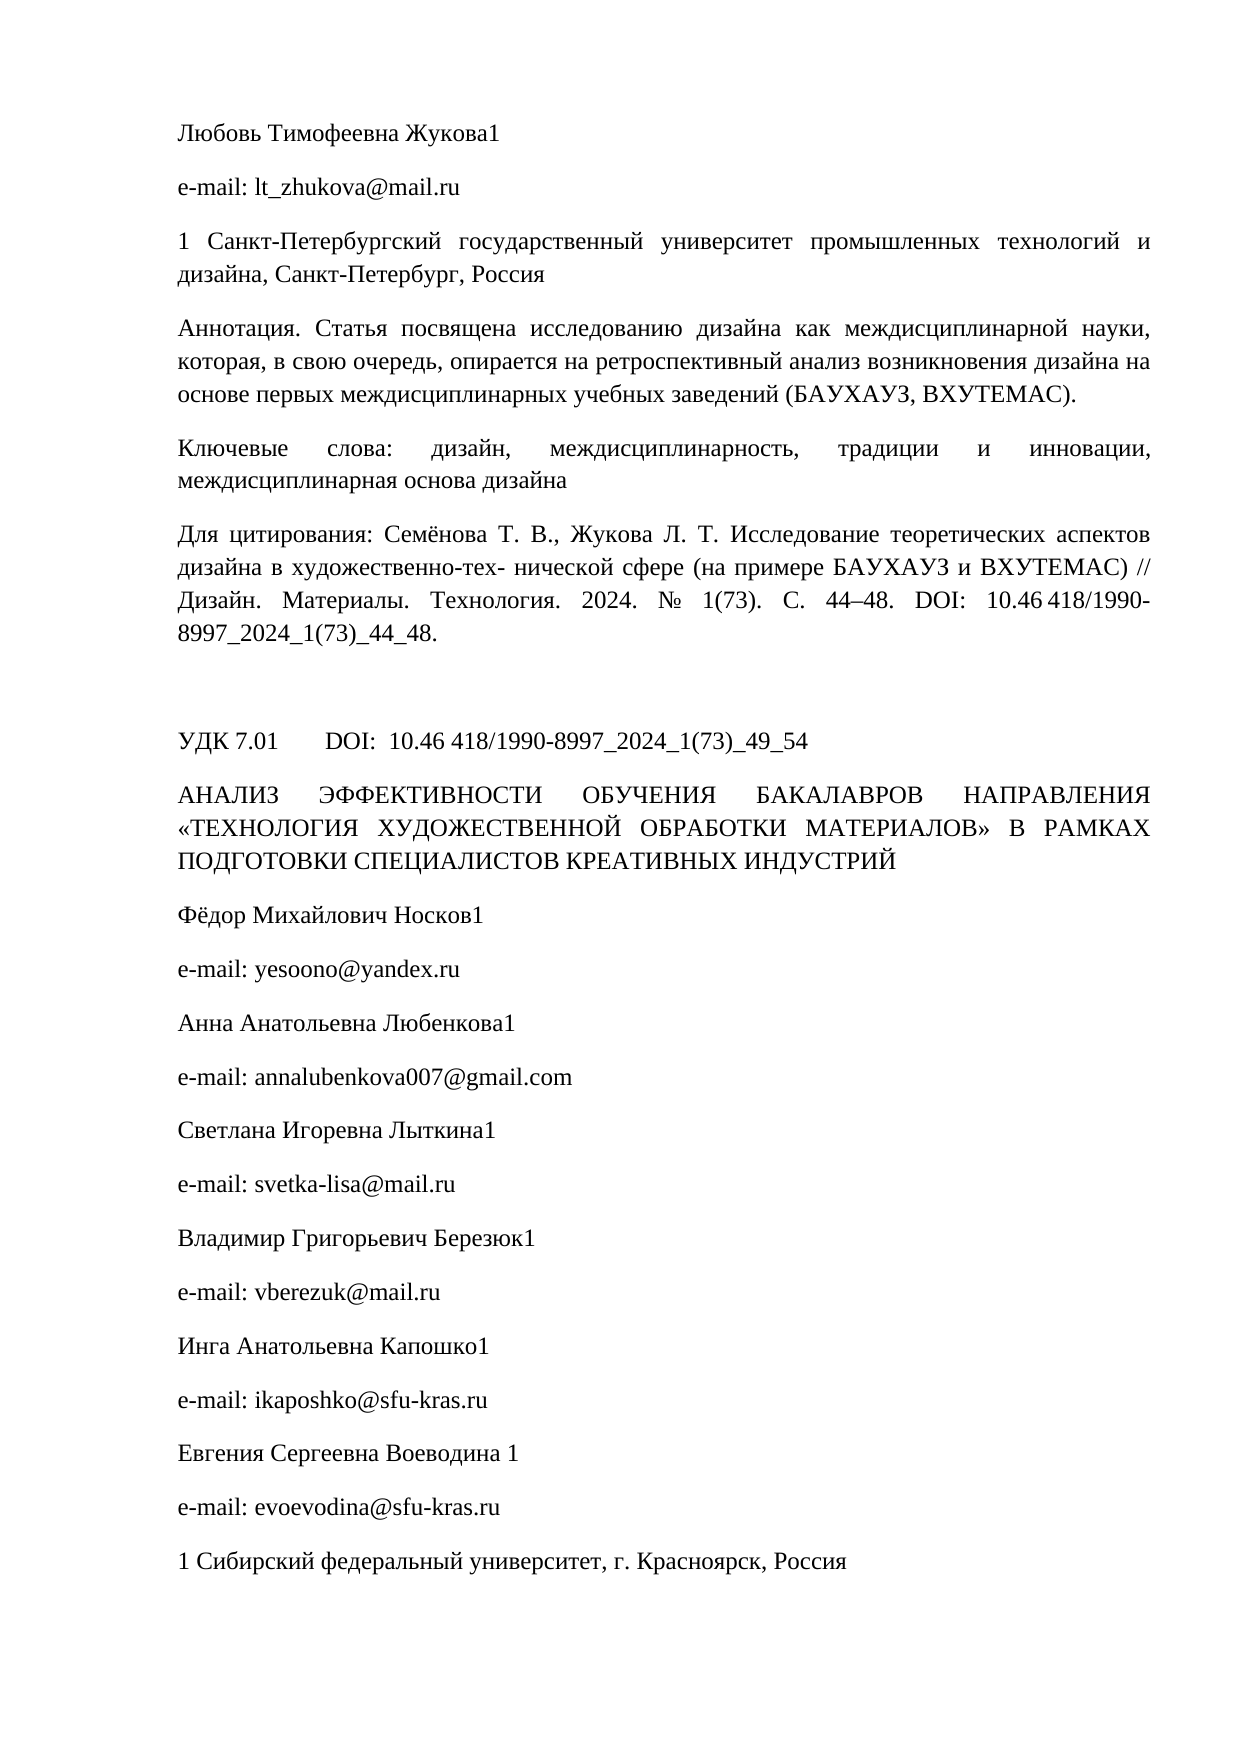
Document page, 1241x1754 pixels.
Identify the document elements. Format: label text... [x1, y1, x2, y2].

text Евгения Сергеевна Воеводина 1 [177, 1438, 1152, 1467]
text e-mail: vberezuk@mail.ru [177, 1277, 1152, 1306]
text e-mail: evoevodina@sfu-kras.ru [177, 1492, 1152, 1521]
text Ключевые слова: дизайн, междисциплинарность, традиции и инновации, междисциплинарная основа дизайна [177, 433, 1152, 494]
text Фёдор Михайлович Носков1 [177, 900, 1152, 929]
text e-mail: lt_zhukova@mail.ru [177, 172, 1152, 201]
text e-mail: annalubenkova007@gmail.com [177, 1062, 1152, 1090]
text e-mail: svetka-lisa@mail.ru [177, 1169, 1152, 1198]
text Анна Анатольевна Любенкова1 [177, 1008, 1152, 1036]
text Владимир Григорьевич Березюк1 [177, 1223, 1152, 1252]
text e-mail: ikaposhko@sfu-kras.ru [177, 1385, 1152, 1413]
text Для цитирования: Семёнова Т. В., Жукова Л. Т. Исследование теоретических аспектов дизайна в художественно-тех- нической сфере (на примере БАУХАУЗ и ВХУТЕМАС) // Дизайн. Материалы. Технология. 2024. № 1(73). С. 44–48. DOI: 10.46 418/1990-8997_2024_1(73)_44_48. [177, 519, 1152, 647]
text Аннотация. Статья посвящена исследованию дизайна как междисциплинарной науки, которая, в свою очередь, опирается на ретроспективный анализ возникновения дизайна на основе первых междисциплинарных учебных заведений (БАУХАУЗ, ВХУТЕМАС). [177, 313, 1152, 407]
text Любовь Тимофеевна Жукова1 [177, 118, 1152, 147]
text Светлана Игоревна Лыткина1 [177, 1115, 1152, 1144]
text e-mail: yesoono@yandex.ru [177, 954, 1152, 983]
text Инга Анатольевна Капошко1 [177, 1331, 1152, 1359]
text АНАЛИЗ ЭФФЕКТИВНОСТИ ОБУЧЕНИЯ БАКАЛАВРОВ НАПРАВЛЕНИЯ «ТЕХНОЛОГИЯ ХУДОЖЕСТВЕННОЙ ОБРАБОТКИ МАТЕРИАЛОВ» В РАМКАХ ПОДГОТОВКИ СПЕЦИАЛИСТОВ КРЕАТИВНЫХ ИНДУСТРИЙ [177, 780, 1152, 875]
text 1 Сибирский федеральный университет, г. Красноярск, Россия [177, 1546, 1152, 1575]
text 1 Санкт-Петербургский государственный университет промышленных технологий и дизайна, Санкт-Петербург, Россия [177, 226, 1152, 288]
text УДК 7.01 DOI: 10.46 418/1990-8997_2024_1(73)_49_54 [177, 726, 1152, 755]
